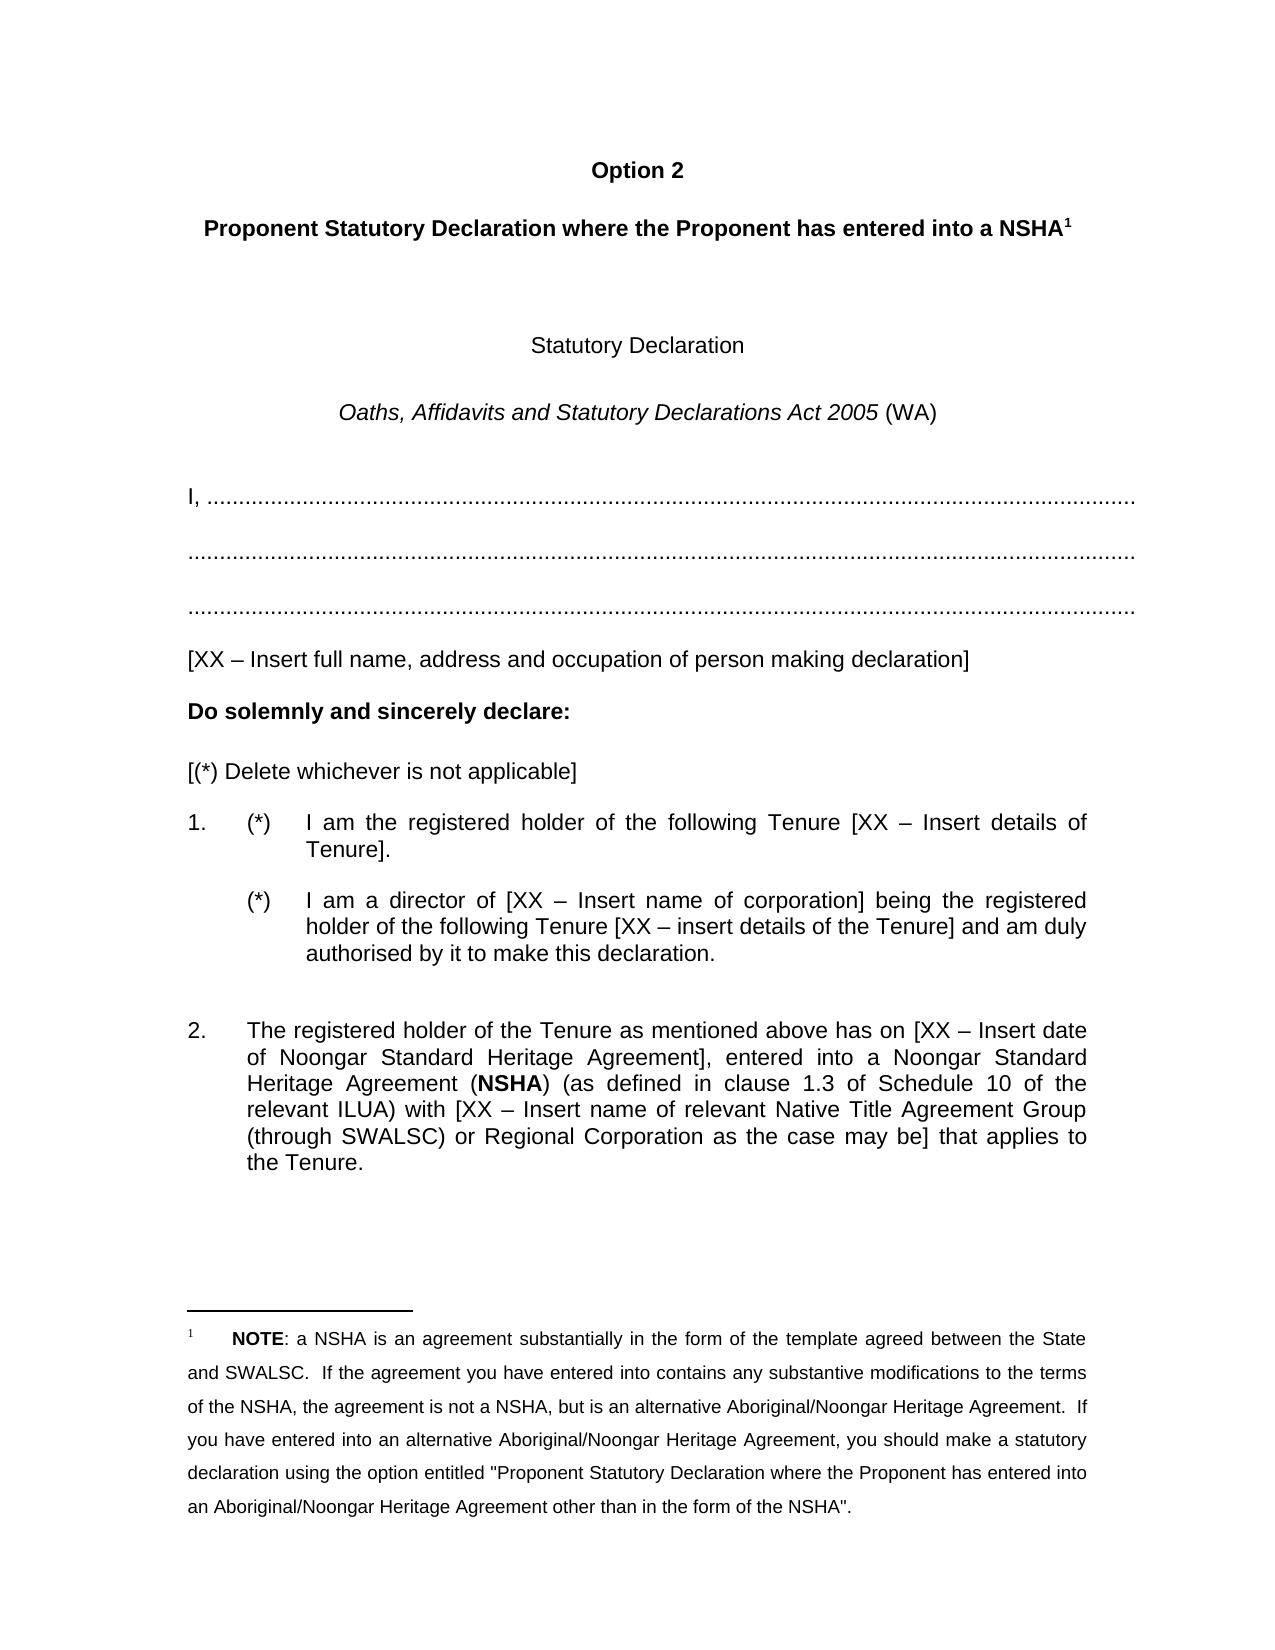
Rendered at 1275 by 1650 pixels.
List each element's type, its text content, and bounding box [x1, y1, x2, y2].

text Statutory Declaration [187, 325, 1087, 358]
text Proponent Statutory Declaration where the Proponent has entered into a NSHA [187, 208, 1087, 242]
text [(*) Delete whichever is not applicable] [187, 751, 1087, 784]
text 2. The registered holder of the Tenure as mentioned above has on [XX – Insert date of Noongar Standard Heritage Agreement], entered into a Noongar Standard Heritage Agreement (NSHA) (as defined in clause 1.3 of Schedule 10 of the relevant ILUA) with [XX – Insert name of relevant Native Title Agreement Group (through SWALSC) or Regional Corporation as the case may be] that applies to the Tenure. [187, 1017, 1087, 1176]
text Do solemnly and sincerely declare: [187, 698, 1087, 724]
text Option 2 [187, 150, 1087, 183]
text [XX – Insert full name, address and occupation of person making declaration] [187, 646, 1087, 673]
text (*) I am a director of [XX – Insert name of corporation] being the registered holder of the following Tenure [XX – insert details of the Tenure] and am duly authorised by it to make this declaration. [247, 887, 1087, 966]
text I, [187, 483, 1087, 510]
text 1. (*) I am the registered holder of the following Tenure [XX – Insert details of Tenure]. [187, 809, 1087, 862]
text Oaths, Affidavits and Statutory Declarations Act 2005 (WA) [187, 392, 1087, 425]
